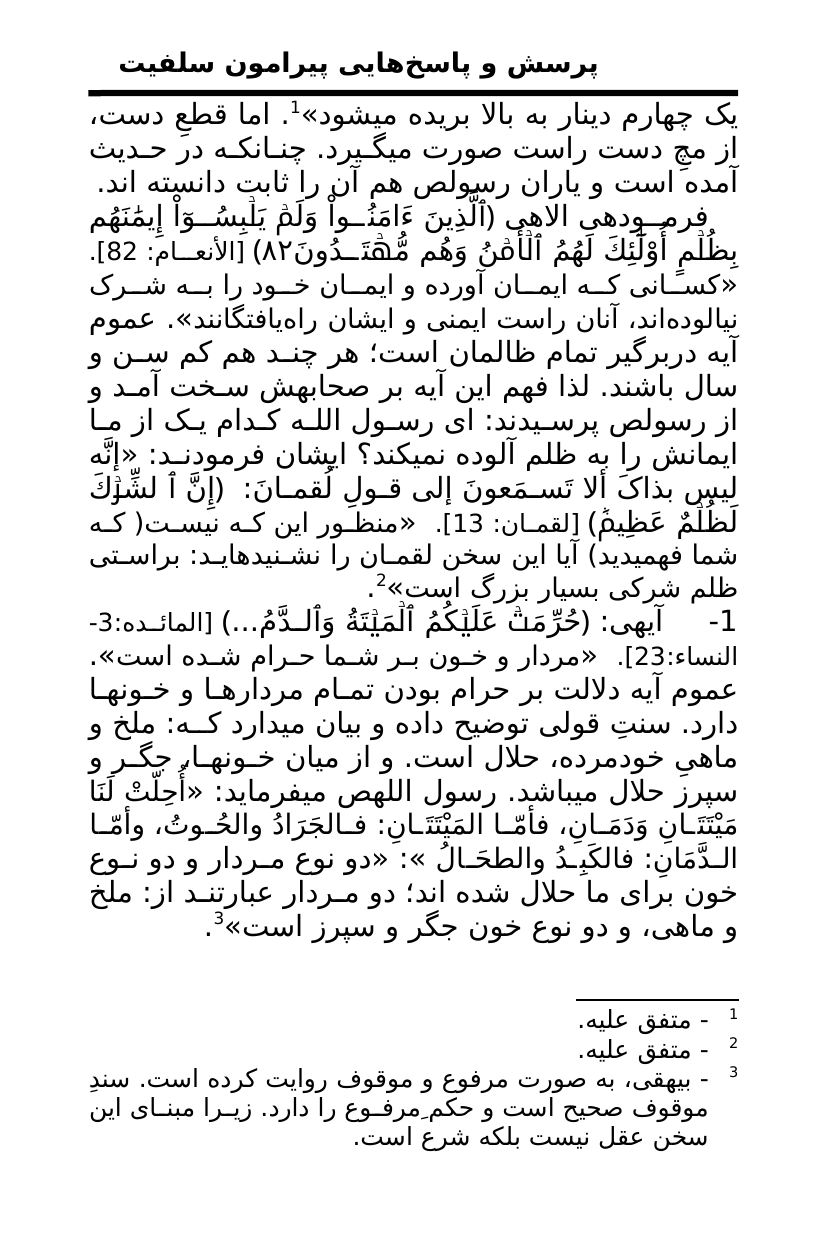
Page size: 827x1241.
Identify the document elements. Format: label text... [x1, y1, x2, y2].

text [89, 98, 738, 199]
text فرمودهی الاهی ﴿ٱلَّذِينَ ءَامَنُواْ وَلَمۡ يَلۡبِسُوٓاْ إِيمَٰنَهُم بِظُلۡمٍ أُوْلَٰٓئِكَ لَهُمُ ٱلۡأَمۡنُ وَهُم مُّهۡتَدُونَ٨٢﴾ [الأنعام: 82]. «کسانى که ایمان آورده و ایمان خود را به شرک نیالوده‌اند، آنان راست ایمنى و ایشان راه‌یافتگانند». عموم آیه دربرگیر تمام ظالمان است؛ هر چند هم کم سن و سال باشند. لذا فهم این آیه بر صحابهش سخت آمد و از رسولص پرسیدند: ای رسول الله کدام یک از ما ایمانش را به ظلم آلوده نمیکند؟ ایشان فرمودند: «إنَّه لیس بذاکَ ألا تَسمَعونَ إلی قولِ لُقمانَ: ﴿إِنَّ ٱلشِّرۡكَ لَظُلۡمٌ عَظِيمٞ﴾ [لقمان: 13]. «منظور این که نیست( که شما فهمیدید) آیا این سخن لقمان را نشنیدهاید: براستی ظلم شرکی بسیار بزرگ است». [89, 199, 738, 604]
list آیهی: ﴿حُرِّمَتۡ عَلَيۡكُمُ ٱلۡمَيۡتَةُ وَٱلدَّمُ...﴾ [المائده:3- النساء:23]. «مردار و خون بر شما حرام شده است». عموم آیه دلالت بر حرام بودن تمام مردارها و خونها دارد. سنتِ قولی توضیح داده و بیان میدارد که: ملخ و ماهیِ خودمرده، حلال است. و از میان خونها، جگر و سپرز حلال میباشد. رسول اللهص میفرماید: «أُحِلّتْ لَنَا مَيْتَتَانِ وَدَمَانِ، فأمّا المَيْتَتَانِ: فالجَرَادُ والحُوتُ، وأمّا الدَّمَانِ: فالكَبِدُ والطحَالُ »: «دو نوع مردار و دو نوع خون برای ما حلال شده اند؛ دو مردار عبارتند از: ملخ و ماهی، و دو نوع خون جگر و سپرز است». [89, 604, 738, 943]
